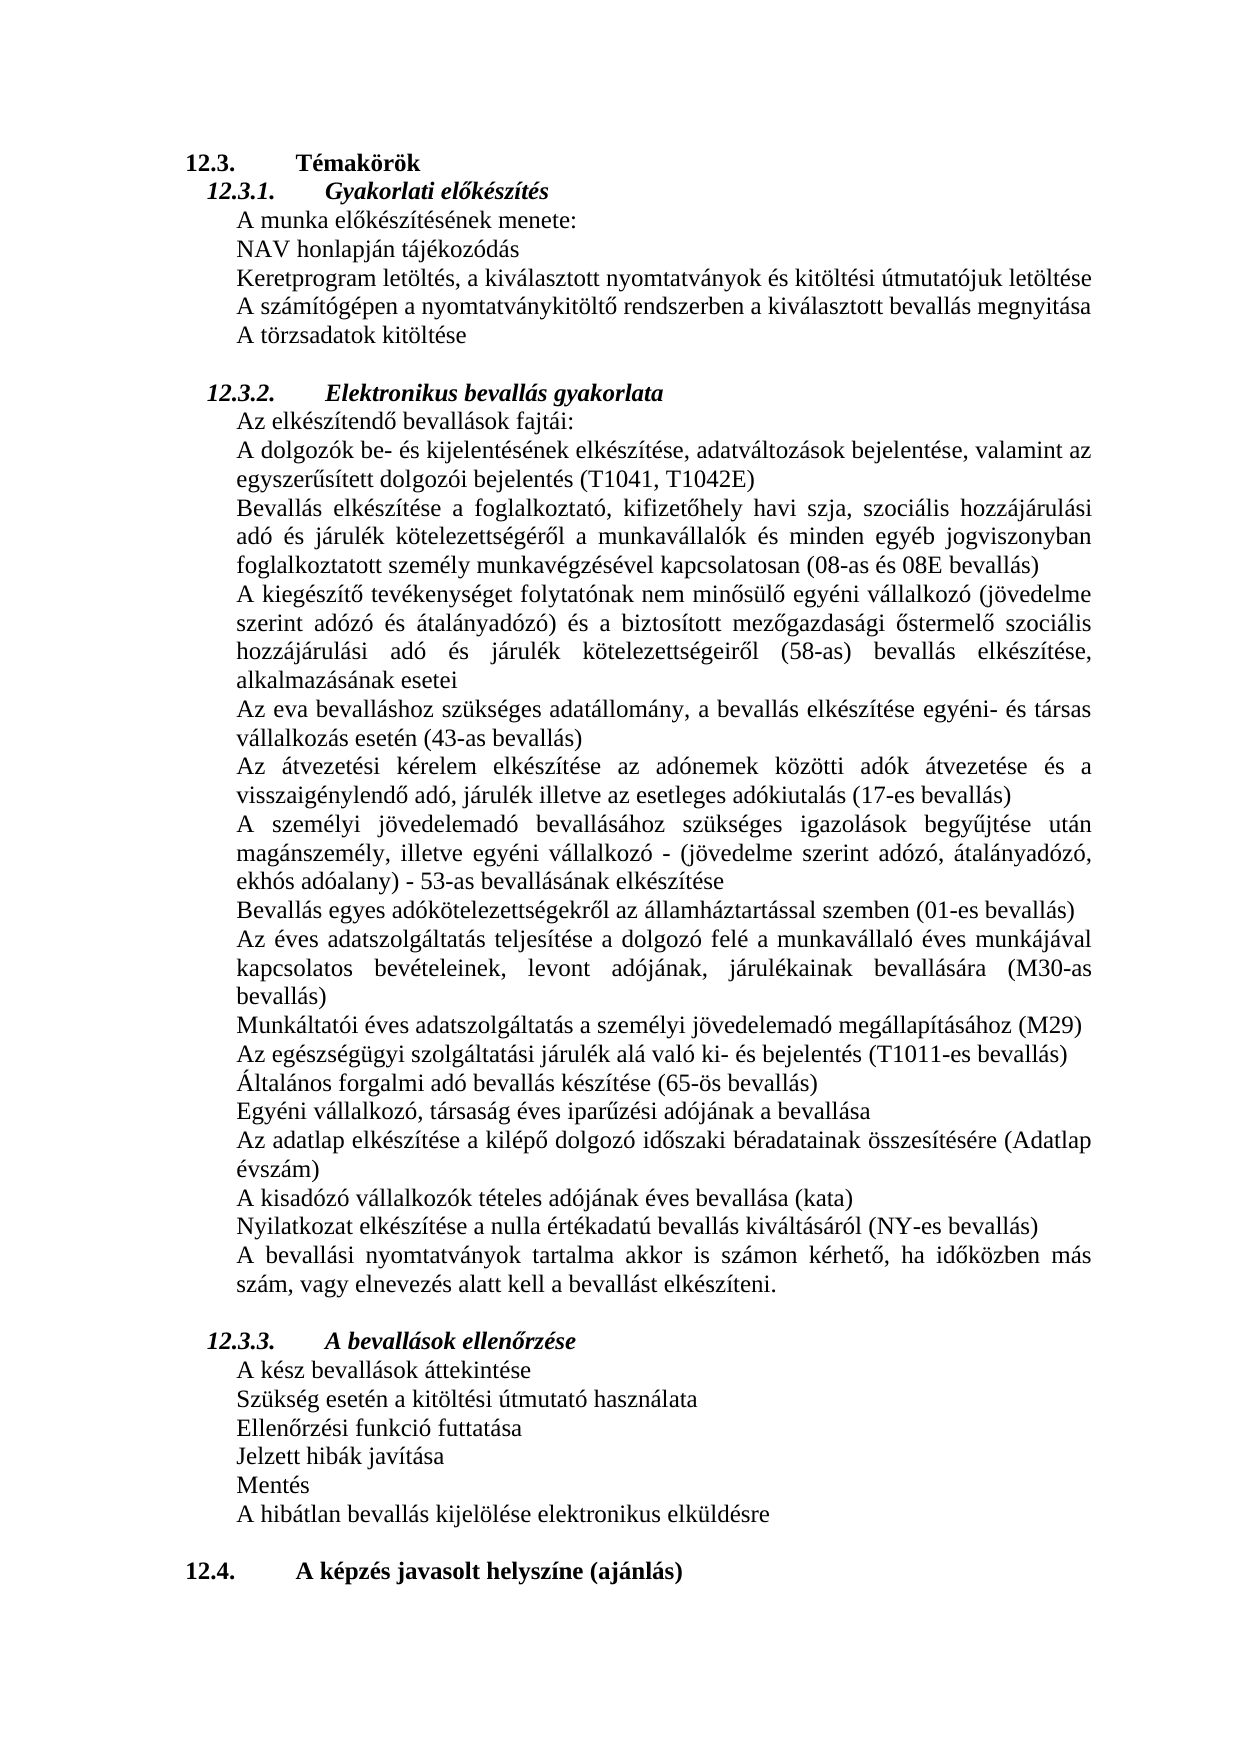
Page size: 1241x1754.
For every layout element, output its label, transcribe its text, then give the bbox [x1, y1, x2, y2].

text Munkáltatói éves adatszolgáltatás a személyi jövedelemadó megállapításához (M29) [236, 1010, 1093, 1039]
text Bevallás egyes adókötelezettségekről az államháztartással szemben (01-es bevallás) [236, 895, 1093, 924]
text A kész bevallások áttekintése [236, 1355, 1093, 1384]
list Elektronikus bevallás gyakorlata [207, 378, 1093, 406]
text A kisadózó vállalkozók tételes adójának éves bevallása (kata) [236, 1183, 1093, 1211]
text Bevallás elkészítése a foglalkoztató, kifizetőhely havi szja, szociális hozzájárulási adó és járulék kötelezettségéről a munkavállalók és minden egyéb jogviszonyban foglalkoztatott személy munkavégzésével kapcsolatosan (08-as és 08E bevallás) [236, 493, 1093, 579]
text A hibátlan bevallás kijelölése elektronikus elküldésre [236, 1499, 1093, 1528]
text Az elkészítendő bevallások fajtái: [236, 406, 1093, 435]
text Szükség esetén a kitöltési útmutató használata [236, 1384, 1093, 1413]
text Az eva bevalláshoz szükséges adatállomány, a bevallás elkészítése egyéni- és társas vállalkozás esetén (43-as bevallás) [236, 694, 1093, 751]
text Egyéni vállalkozó, társaság éves iparűzési adójának a bevallása [236, 1096, 1093, 1125]
text NAV honlapján tájékozódás [236, 234, 1093, 263]
text A bevallási nyomtatványok tartalma akkor is számon kérhető, ha időközben más szám, vagy elnevezés alatt kell a bevallást elkészíteni. [236, 1240, 1093, 1298]
text Mentés [236, 1470, 1093, 1499]
text A dolgozók be- és kijelentésének elkészítése, adatváltozások bejelentése, valamint az egyszerűsített dolgozói bejelentés (T1041, T1042E) [236, 435, 1093, 493]
text A személyi jövedelemadó bevallásához szükséges igazolások begyűjtése után magánszemély, illetve egyéni vállalkozó - (jövedelme szerint adózó, átalányadózó, ekhós adóalany) - 53-as bevallásának elkészítése [236, 809, 1093, 895]
text Keretprogram letöltés, a kiválasztott nyomtatványok és kitöltési útmutatójuk letöltése [236, 263, 1093, 291]
text A számítógépen a nyomtatványkitöltő rendszerben a kiválasztott bevallás megnyitása [236, 291, 1093, 320]
list A képzés javasolt helyszíne (ajánlás) [185, 1556, 1093, 1585]
text A munka előkészítésének menete: [236, 205, 1093, 234]
text Ellenőrzési funkció futtatása [236, 1413, 1093, 1441]
list Témakörök [185, 148, 1093, 176]
text Jelzett hibák javítása [236, 1441, 1093, 1470]
text Az egészségügyi szolgáltatási járulék alá való ki- és bejelentés (T1011-es bevallás) [236, 1039, 1093, 1068]
text Az éves adatszolgáltatás teljesítése a dolgozó felé a munkavállaló éves munkájával kapcsolatos bevételeinek, levont adójának, járulékainak bevallására (M30-as bevallás) [236, 924, 1093, 1010]
text Az adatlap elkészítése a kilépő dolgozó időszaki béradatainak összesítésére (Adatlap évszám) [236, 1125, 1093, 1183]
list A bevallások ellenőrzése [207, 1326, 1093, 1355]
text Általános forgalmi adó bevallás készítése (65-ös bevallás) [236, 1068, 1093, 1096]
text A törzsadatok kitöltése [236, 320, 1093, 349]
text Az átvezetési kérelem elkészítése az adónemek közötti adók átvezetése és a visszaigénylendő adó, járulék illetve az esetleges adókiutalás (17-es bevallás) [236, 751, 1093, 809]
text Nyilatkozat elkészítése a nulla értékadatú bevallás kiváltásáról (NY-es bevallás) [236, 1211, 1093, 1240]
text A kiegészítő tevékenységet folytatónak nem minősülő egyéni vállalkozó (jövedelme szerint adózó és átalányadózó) és a biztosított mezőgazdasági őstermelő szociális hozzájárulási adó és járulék kötelezettségeiről (58-as) bevallás elkészítése, alkalmazásának esetei [236, 579, 1093, 694]
list Gyakorlati előkészítés [207, 176, 1093, 205]
